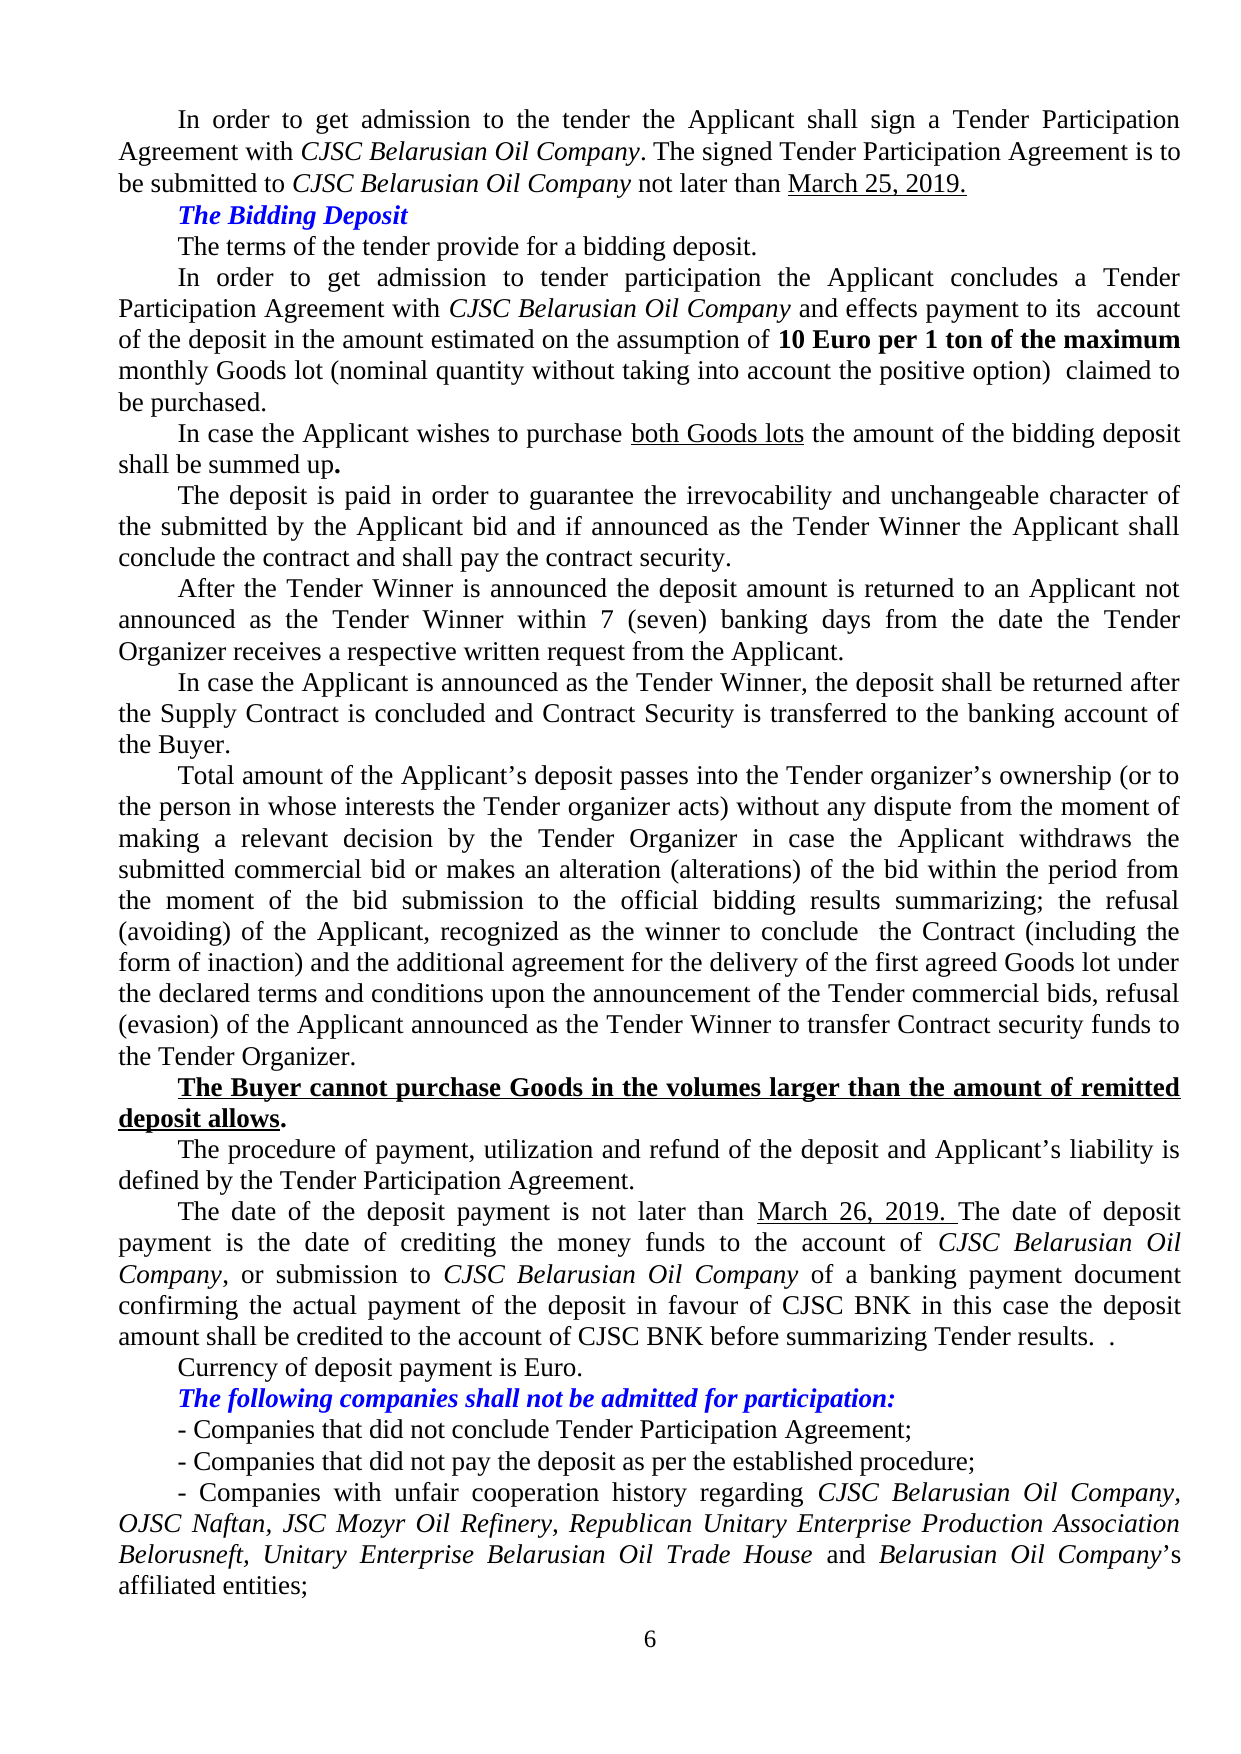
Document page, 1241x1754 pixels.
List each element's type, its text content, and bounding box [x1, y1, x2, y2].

text In case the Applicant is announced as the Tender Winner, the deposit shall be returned after the Supply Contract is concluded and Contract Security is transferred to the banking account of the Buyer. [118, 666, 1181, 759]
text The terms of the tender provide for a bidding deposit. [118, 230, 1181, 261]
text The procedure of payment, utilization and refund of the deposit and Applicant’s liability is defined by the Tender Participation Agreement. [118, 1133, 1181, 1195]
text The Bidding Deposit [118, 199, 1181, 230]
text The Buyer cannot purchase Goods in the volumes larger than the amount of remitted deposit allows. [118, 1071, 1181, 1133]
text The following companies shall not be admitted for participation: [118, 1382, 1181, 1413]
text - Companies with unfair cooperation history regarding CJSC Belarusian Oil Company, OJSC Naftan, JSC Mozyr Oil Refinery, Republican Unitary Enterprise Production Association Belorusneft, Unitary Enterprise Belarusian Oil Trade House and Belarusian Oil Company’s affiliated entities; [118, 1476, 1181, 1600]
text - Companies that did not conclude Tender Participation Agreement; [118, 1413, 1181, 1444]
text The deposit is paid in order to guarantee the irrevocability and unchangeable character of the submitted by the Applicant bid and if announced as the Tender Winner the Applicant shall conclude the contract and shall pay the contract security. [118, 479, 1181, 572]
text In case the Applicant wishes to purchase both Goods lots the amount of the bidding deposit shall be summed up. [118, 417, 1181, 479]
text Currency of deposit payment is Euro. [118, 1351, 1181, 1382]
text Total amount of the Applicant’s deposit passes into the Tender organizer’s ownership (or to the person in whose interests the Tender organizer acts) without any dispute from the moment of making a relevant decision by the Tender Organizer in case the Applicant withdraws the submitted commercial bid or makes an alteration (alterations) of the bid within the period from the moment of the bid submission to the official bidding results summarizing; the refusal (avoiding) of the Applicant, recognized as the winner to conclude the Contract (including the form of inaction) and the additional agreement for the delivery of the first agreed Goods lot under the declared terms and conditions upon the announcement of the Tender commercial bids, refusal (evasion) of the Applicant announced as the Tender Winner to transfer Contract security funds to the Tender Organizer. [118, 759, 1181, 1071]
text - Companies that did not pay the deposit as per the established procedure; [118, 1444, 1181, 1476]
text In order to get admission to tender participation the Applicant concludes a Tender Participation Agreement with CJSC Belarusian Oil Company and effects payment to its account of the deposit in the amount estimated on the assumption of 10 Euro per 1 ton of the maximum monthly Goods lot (nominal quantity without taking into account the positive option) claimed to be purchased. [118, 261, 1181, 417]
text The date of the deposit payment is not later than March 26, 2019. The date of deposit payment is the date of crediting the money funds to the account of CJSC Belarusian Oil Company, or submission to CJSC Belarusian Oil Company of a banking payment document confirming the actual payment of the deposit in favour of CJSC BNK in this case the deposit amount shall be credited to the account of CJSC BNK before summarizing Tender results. . [118, 1195, 1181, 1351]
text In order to get admission to the tender the Applicant shall sign a Tender Participation Agreement with CJSC Belarusian Oil Company. The signed Tender Participation Agreement is to be submitted to CJSC Belarusian Oil Company not later than March 25, 2019. [118, 103, 1181, 199]
text After the Tender Winner is announced the deposit amount is returned to an Applicant not announced as the Tender Winner within 7 (seven) banking days from the date the Tender Organizer receives a respective written request from the Applicant. [118, 572, 1181, 666]
